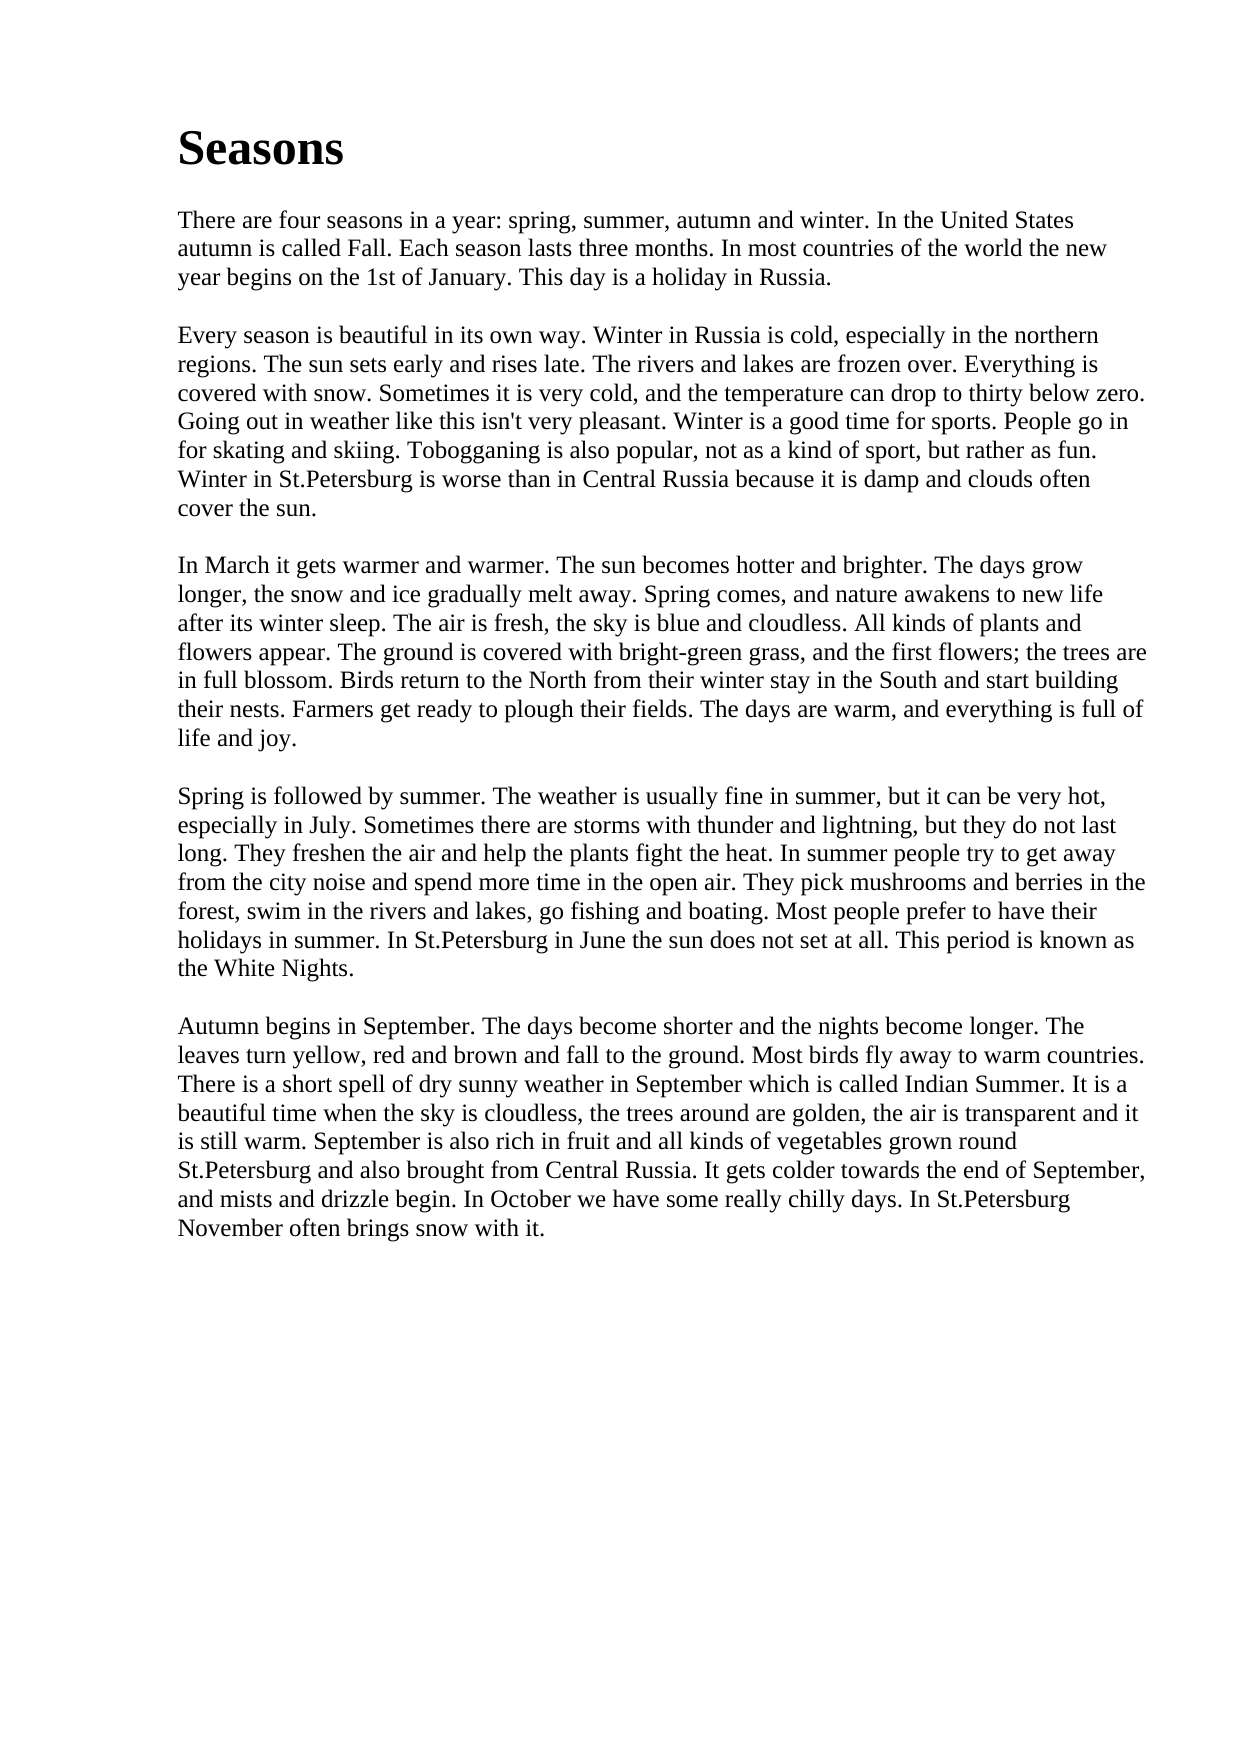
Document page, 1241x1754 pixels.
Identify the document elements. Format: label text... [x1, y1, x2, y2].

text Every season is beautiful in its own way. Winter in Russia is cold, especially in the northern regions. The sun sets early and rises late. The rivers and lakes are frozen over. Everything is covered with snow. Sometimes it is very cold, and the temperature can drop to thirty below zero. Going out in weather like this isn't very pleasant. Winter is a good time for sports. People go in for skating and skiing. Tobogganing is also popular, not as a kind of sport, but rather as fun. Winter in St.Petersburg is worse than in Central Russia because it is damp and clouds often cover the sun. [177, 320, 1152, 521]
text In March it gets warmer and warmer. The sun becomes hotter and brighter. The days grow longer, the snow and ice gradually melt away. Spring comes, and nature awakens to new life after its winter sleep. The air is fresh, the sky is blue and cloudless. All kinds of plants and flowers appear. The ground is covered with bright-green grass, and the first flowers; the trees are in full blossom. Birds return to the North from their winter stay in the South and start building their nests. Farmers get ready to plough their fields. The days are warm, and everything is full of life and joy. [177, 551, 1152, 752]
text Spring is followed by summer. The weather is usually fine in summer, but it can be very hot, especially in July. Sometimes there are storms with thunder and lightning, but they do not last long. They freshen the air and help the plants fight the heat. In summer people try to get away from the city noise and spend more time in the open air. They pick mushrooms and berries in the forest, swim in the rivers and lakes, go fishing and boating. Most people prefer to have their holidays in summer. In St.Petersburg in June the sun does not set at all. This period is known as the White Nights. [177, 781, 1152, 982]
text Autumn begins in September. The days become shorter and the nights become longer. The leaves turn yellow, red and brown and fall to the ground. Most birds fly away to warm countries. There is a short spell of dry sunny weather in September which is called Indian Summer. It is a beautiful time when the sky is cloudless, the trees around are golden, the air is transparent and it is still warm. September is also rich in fruit and all kinds of vegetables grown round St.Petersburg and also brought from Central Russia. It gets colder towards the end of September, and mists and drizzle begin. In October we have some really chilly days. In St.Petersburg November often brings snow with it. [177, 1011, 1152, 1241]
text There are four seasons in a year: spring, summer, autumn and winter. In the United States autumn is called Fall. Each season lasts three months. In most countries of the world the new year begins on the 1st of January. This day is a holiday in Russia. [177, 205, 1152, 291]
text Seasons [177, 118, 1152, 176]
